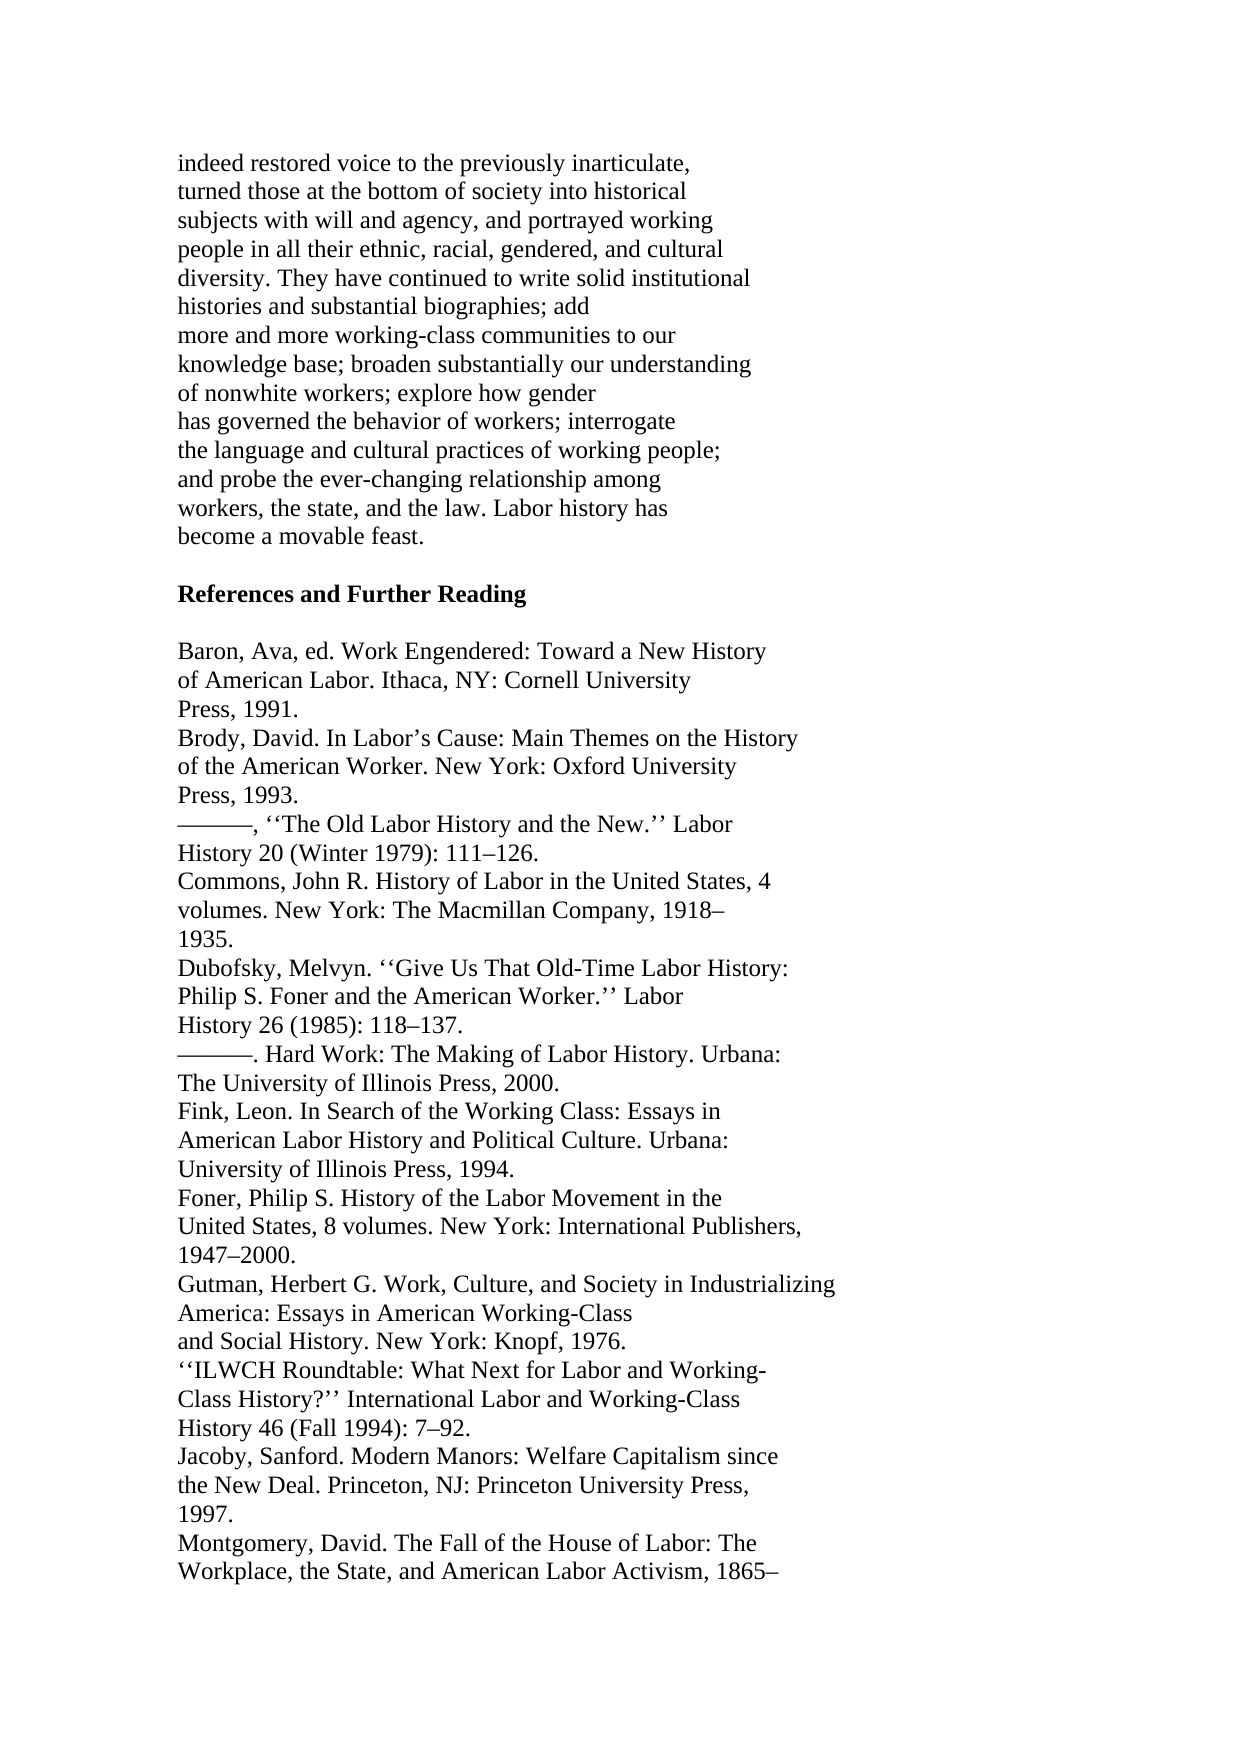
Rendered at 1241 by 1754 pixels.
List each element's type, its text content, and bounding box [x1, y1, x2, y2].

text History 20 (Winter 1979): 111–126. [177, 838, 1063, 866]
text subjects with will and agency, and portrayed working [177, 205, 1063, 234]
text the language and cultural practices of working people; [177, 435, 1063, 464]
text Workplace, the State, and American Labor Activism, 1865– [177, 1556, 1063, 1585]
text has governed the behavior of workers; interrogate [177, 406, 1063, 435]
text Fink, Leon. In Search of the Working Class: Essays in [177, 1096, 1063, 1125]
text Brody, David. In Labor’s Cause: Main Themes on the History [177, 723, 1063, 751]
text ‘‘ILWCH Roundtable: What Next for Labor and Working- [177, 1355, 1063, 1384]
text Baron, Ava, ed. Work Engendered: Toward a New History [177, 636, 1063, 665]
text people in all their ethnic, racial, gendered, and cultural [177, 234, 1063, 263]
text History 46 (Fall 1994): 7–92. [177, 1413, 1063, 1441]
text of the American Worker. New York: Oxford University [177, 751, 1063, 780]
text the New Deal. Princeton, NJ: Princeton University Press, [177, 1470, 1063, 1499]
text ———, ‘‘The Old Labor History and the New.’’ Labor [177, 809, 1063, 838]
text United States, 8 volumes. New York: International Publishers, [177, 1211, 1063, 1240]
text more and more working-class communities to our [177, 320, 1063, 349]
text and Social History. New York: Knopf, 1976. [177, 1326, 1063, 1355]
text histories and substantial biographies; add [177, 291, 1063, 320]
text Philip S. Foner and the American Worker.’’ Labor [177, 981, 1063, 1010]
text become a movable feast. [177, 521, 1063, 550]
text Press, 1991. [177, 694, 1063, 723]
text References and Further Reading [177, 579, 1063, 608]
text 1935. [177, 924, 1063, 953]
text Dubofsky, Melvyn. ‘‘Give Us That Old-Time Labor History: [177, 953, 1063, 981]
text indeed restored voice to the previously inarticulate, [177, 148, 1063, 176]
text and probe the ever-changing relationship among [177, 464, 1063, 493]
text ———. Hard Work: The Making of Labor History. Urbana: [177, 1039, 1063, 1068]
text History 26 (1985): 118–137. [177, 1010, 1063, 1039]
text of American Labor. Ithaca, NY: Cornell University [177, 665, 1063, 694]
text 1947–2000. [177, 1240, 1063, 1269]
text American Labor History and Political Culture. Urbana: [177, 1125, 1063, 1154]
text workers, the state, and the law. Labor history has [177, 493, 1063, 521]
text knowledge base; broaden substantially our understanding [177, 349, 1063, 378]
text volumes. New York: The Macmillan Company, 1918– [177, 895, 1063, 924]
text The University of Illinois Press, 2000. [177, 1068, 1063, 1096]
text Press, 1993. [177, 780, 1063, 809]
text Montgomery, David. The Fall of the House of Labor: The [177, 1528, 1063, 1556]
text Jacoby, Sanford. Modern Manors: Welfare Capitalism since [177, 1441, 1063, 1470]
text Foner, Philip S. History of the Labor Movement in the [177, 1183, 1063, 1211]
text University of Illinois Press, 1994. [177, 1154, 1063, 1183]
text 1997. [177, 1499, 1063, 1528]
text Commons, John R. History of Labor in the United States, 4 [177, 866, 1063, 895]
text Class History?’’ International Labor and Working-Class [177, 1384, 1063, 1413]
text turned those at the bottom of society into historical [177, 176, 1063, 205]
text diversity. They have continued to write solid institutional [177, 263, 1063, 291]
text Gutman, Herbert G. Work, Culture, and Society in Industrializing [177, 1269, 1063, 1298]
text America: Essays in American Working-Class [177, 1298, 1063, 1326]
text of nonwhite workers; explore how gender [177, 378, 1063, 406]
